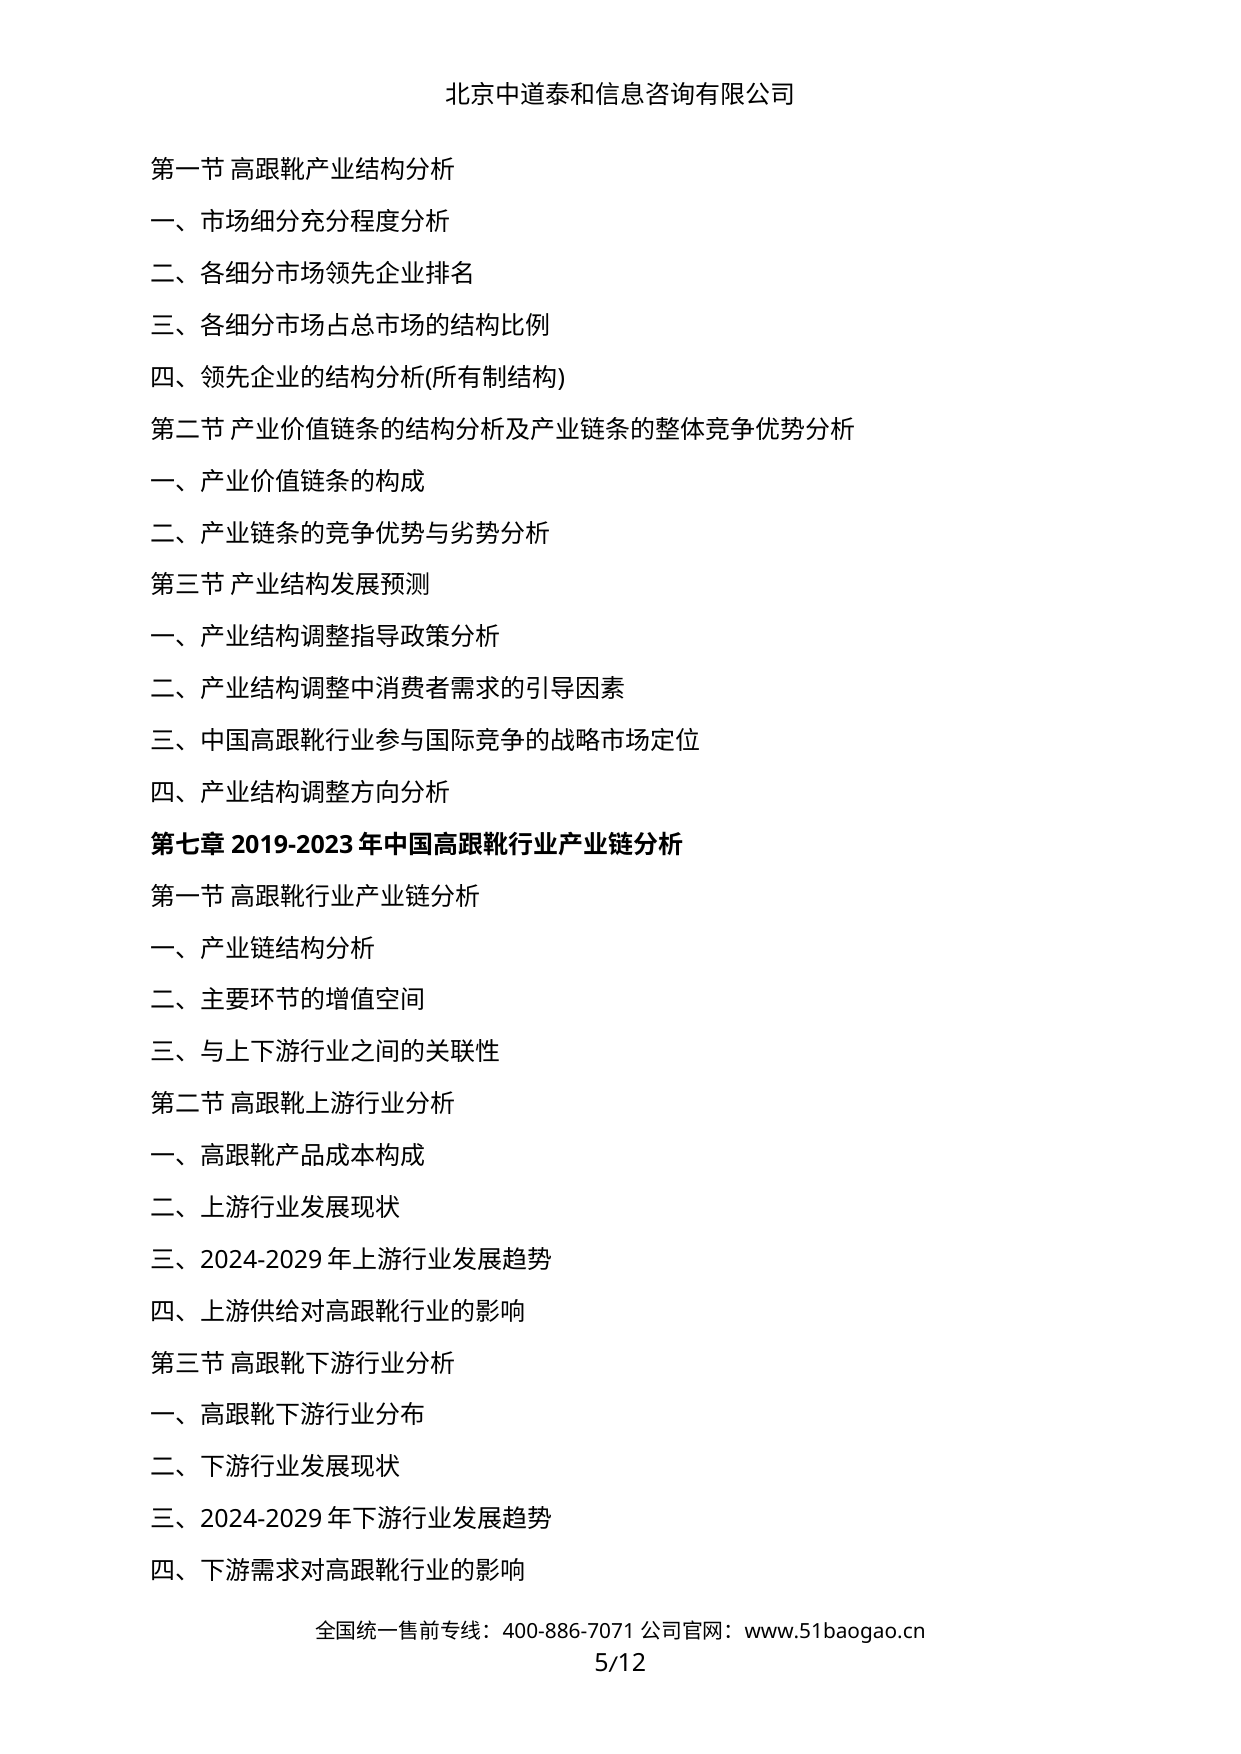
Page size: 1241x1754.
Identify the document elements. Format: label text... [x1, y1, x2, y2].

text 一、产业链结构分析 [150, 928, 1090, 964]
text 一、产业价值链条的构成 [150, 461, 1090, 497]
text 三、与上下游行业之间的关联性 [150, 1032, 1090, 1068]
text 四、下游需求对高跟靴行业的影响 [150, 1551, 1090, 1587]
text 二、产业链条的竞争优势与劣势分析 [150, 513, 1090, 549]
text 第七章 2019-2023年中国高跟靴行业产业链分析 [150, 824, 1090, 861]
text 二、主要环节的增值空间 [150, 980, 1090, 1016]
text 第二节 高跟靴上游行业分析 [150, 1084, 1090, 1120]
text 二、产业结构调整中消费者需求的引导因素 [150, 669, 1090, 705]
text 四、上游供给对高跟靴行业的影响 [150, 1291, 1090, 1327]
text 一、产业结构调整指导政策分析 [150, 617, 1090, 653]
text 四、领先企业的结构分析(所有制结构) [150, 357, 1090, 394]
text 第一节 高跟靴产业结构分析 [150, 150, 1090, 186]
text 二、各细分市场领先企业排名 [150, 254, 1090, 290]
text 二、上游行业发展现状 [150, 1187, 1090, 1224]
text 三、2024-2029年上游行业发展趋势 [150, 1239, 1090, 1276]
text 四、产业结构调整方向分析 [150, 772, 1090, 809]
text 三、各细分市场占总市场的结构比例 [150, 306, 1090, 342]
text 三、2024-2029年下游行业发展趋势 [150, 1499, 1090, 1535]
text 一、高跟靴下游行业分布 [150, 1395, 1090, 1431]
text 一、市场细分充分程度分析 [150, 202, 1090, 238]
text 一、高跟靴产品成本构成 [150, 1136, 1090, 1172]
text 二、下游行业发展现状 [150, 1447, 1090, 1483]
text 第三节 产业结构发展预测 [150, 565, 1090, 601]
text 三、中国高跟靴行业参与国际竞争的战略市场定位 [150, 721, 1090, 757]
text 第二节 产业价值链条的结构分析及产业链条的整体竞争优势分析 [150, 409, 1090, 446]
text 第一节 高跟靴行业产业链分析 [150, 876, 1090, 912]
text 第三节 高跟靴下游行业分析 [150, 1343, 1090, 1379]
